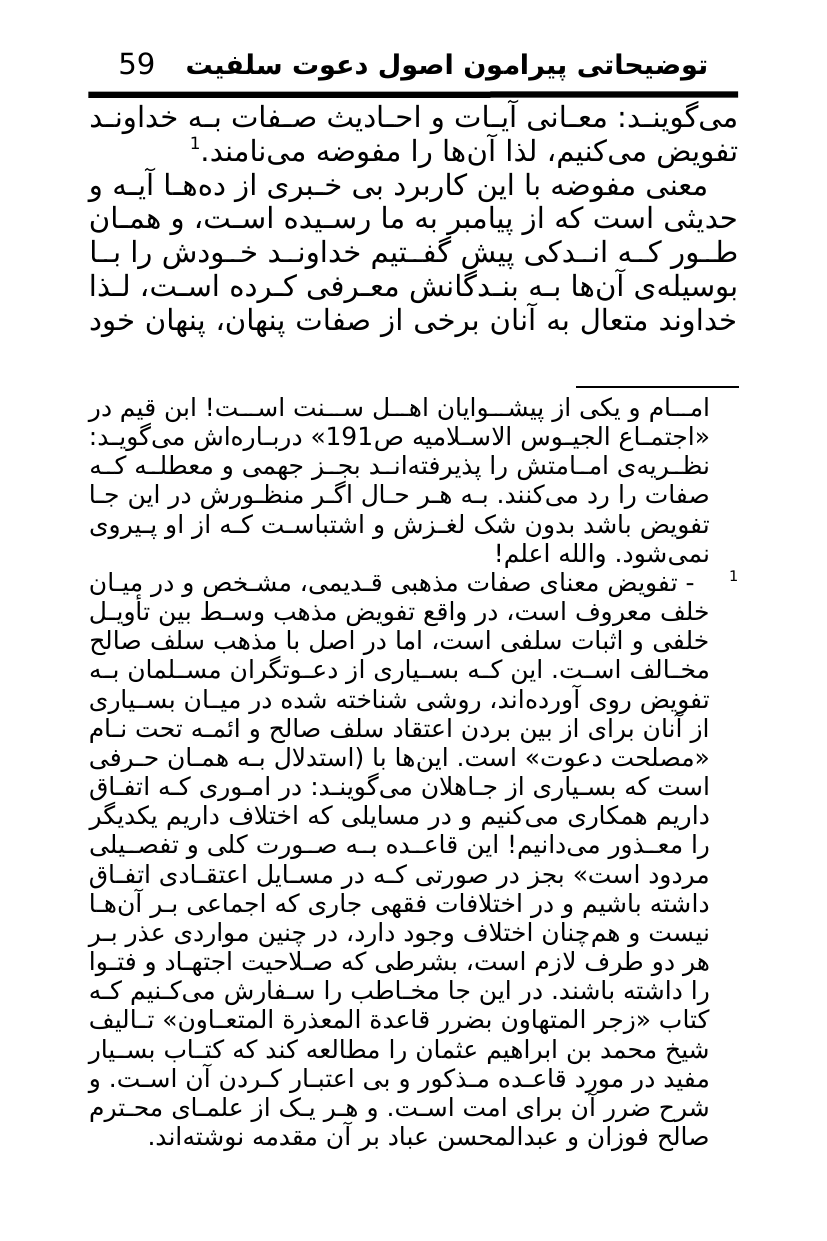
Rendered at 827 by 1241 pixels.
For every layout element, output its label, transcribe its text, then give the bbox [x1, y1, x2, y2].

text آری، این‌ها نمی‌‌‌‌‌‌خواهند سلفی باشند و از طرفی نمی‌‌‌‌‌‌خواهند معتزله هم باشند. لذا می‌‌‌‌‌‌گویند: ما معانی این‌ها را که در آیات و احادیث صفات آمده به خداوند تفویض می‌‌‌‌‌‌کنیم و او تعالی را از شبیه منزه می‌‌‌‌‌‌دانیم. و می‌‌‌‌‌‌گویند: معانی آیات و احادیث صفات به خداوند تفویض می‌‌‌‌‌‌کنیم، لذا آن‌ها را مفوضه می‌‌‌‌‌‌نامند. [89, 100, 738, 168]
text معنی مفوضه با این کاربرد بی خبری از ده‌ها آیه و حدیثی است که از پیامبر به ما رسیده است، و همان طور که اندکی پیش گفتیم خداوند خودش را با بوسیله‌ی آن‌ها به بندگانش معرفی کرده است، لذا خداوند متعال به آنان برخی از صفات پنهان، پنهان خود را - اگر این تعبیر درست باشد- معرفی نمی‌‌‌‌‌‌کرده است، آنان که از همه‌ی این معانی و اهداف بی‌خبرند گفتند: خداوند از منظور این‌ها آگاه‌تر است! کسانی که استوا را به معنای «استولی»: (مسلط و چیره شد) تأویل می‌‌‌‌‌‌کنند، ای کاش! حرف‌‌ نمی‌‌‌‌‌‌زدند و سکوت می‌‌‌‌‌‌کردند و این را هم تفویض می‌‌‌‌‌‌کردند؛ چون آنان از چیزی فرار می‌‌‌‌‌‌کردند – از چه چیز فرار می‌‌‌‌‌‌کردند؟- وقتی امام مالک می‌‌‌‌‌‌گوید: استوا معلوم و به معنای بالای آن قرار گرفت. گفتند: بالا بودن خداوند به این معناست که او تعالی در جهت بالاست. گفتند: ما معتقد به جهت برای خداوند نیستیم، لذا معتقد به صفت علو برای الله نیستیم! با توجه به این حرف‌هایشان معنای آیه‌ی: ﴿ٱلرَّحۡمَٰنُ عَلَى ٱلۡعَرۡشِ ٱسۡتَوَىٰ ٥﴾ چیست؟ می‌‌‌‌‌‌گویند... [89, 168, 738, 338]
